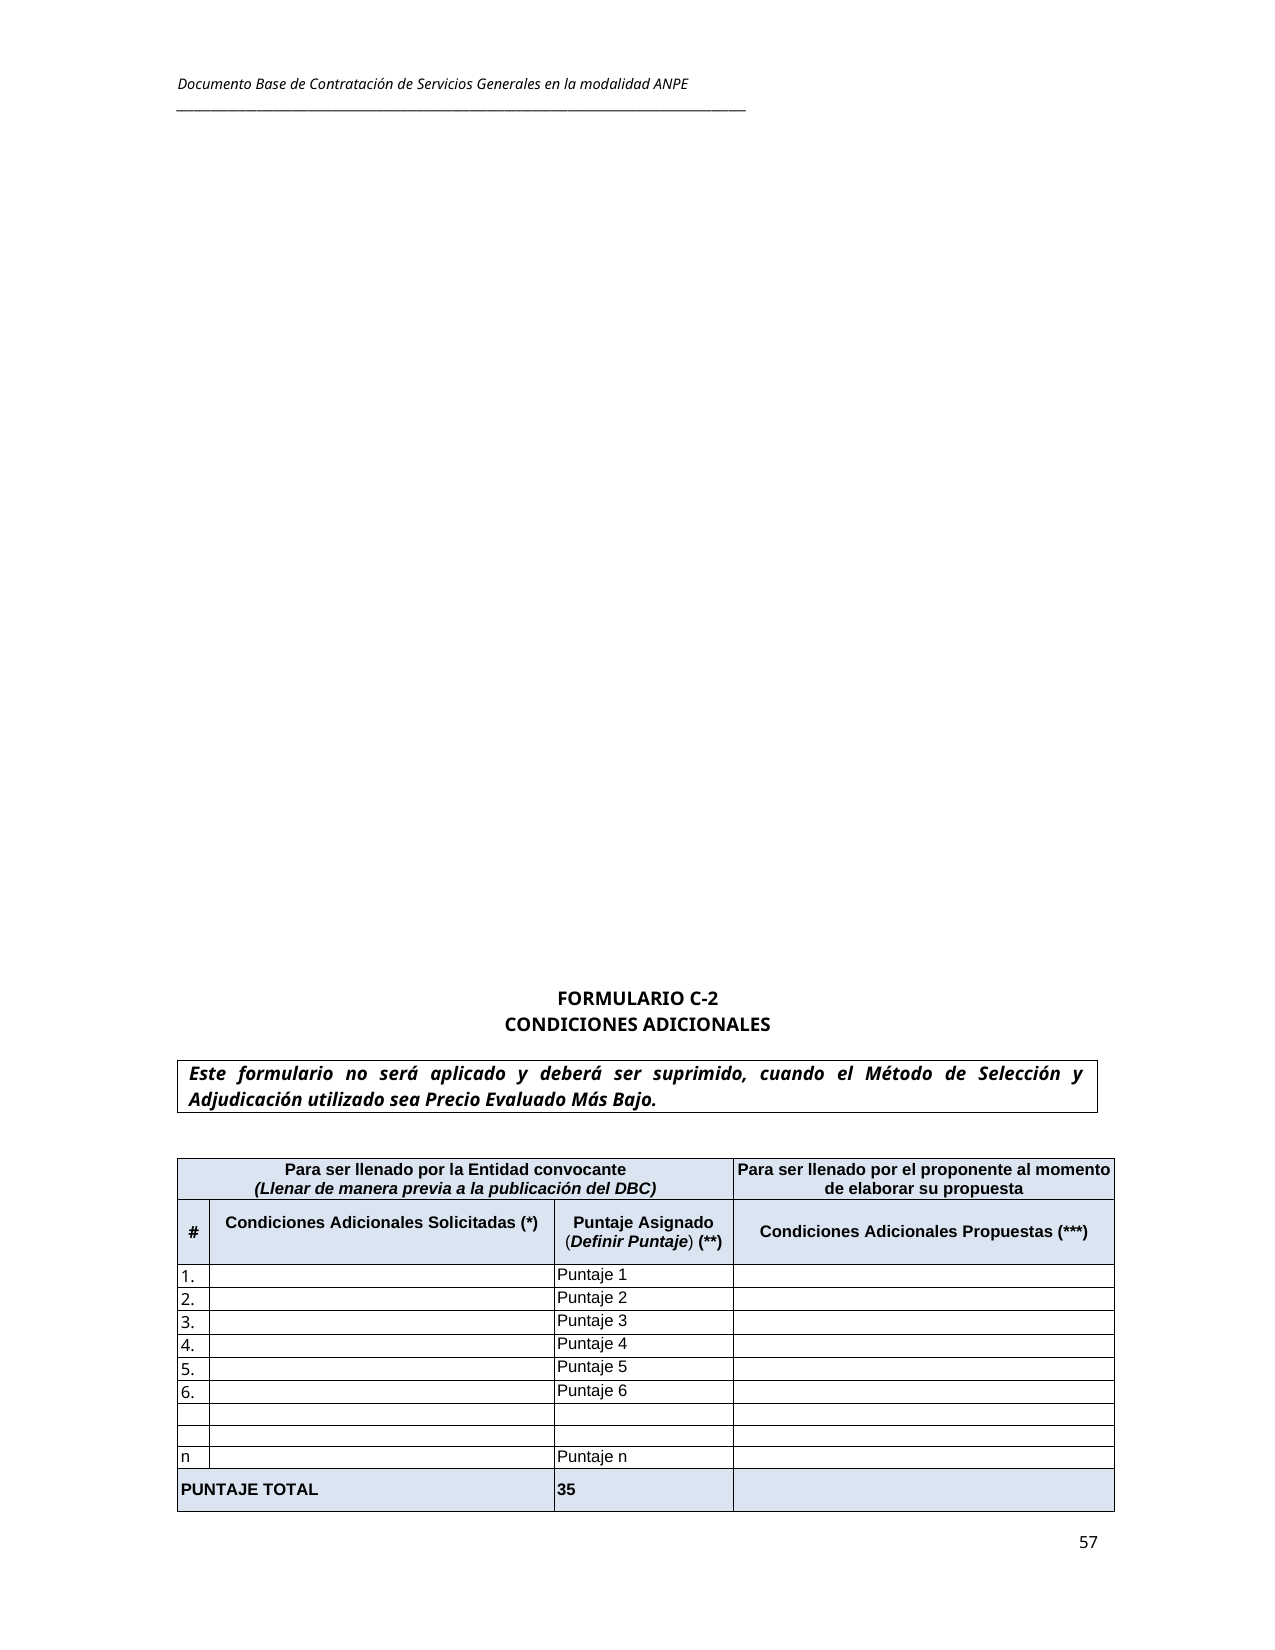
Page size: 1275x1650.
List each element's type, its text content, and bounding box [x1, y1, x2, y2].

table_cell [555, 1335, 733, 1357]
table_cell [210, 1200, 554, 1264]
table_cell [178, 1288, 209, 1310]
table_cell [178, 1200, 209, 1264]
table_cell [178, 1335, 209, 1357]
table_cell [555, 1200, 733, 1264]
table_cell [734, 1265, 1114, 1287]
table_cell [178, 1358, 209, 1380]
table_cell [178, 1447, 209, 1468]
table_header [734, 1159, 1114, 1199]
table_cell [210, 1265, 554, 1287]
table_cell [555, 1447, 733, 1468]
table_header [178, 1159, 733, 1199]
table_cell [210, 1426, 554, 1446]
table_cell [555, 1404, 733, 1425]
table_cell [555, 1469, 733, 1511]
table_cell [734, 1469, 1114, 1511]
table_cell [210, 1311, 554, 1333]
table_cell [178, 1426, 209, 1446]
text CONDICIONES ADICIONALES [177, 1011, 1098, 1037]
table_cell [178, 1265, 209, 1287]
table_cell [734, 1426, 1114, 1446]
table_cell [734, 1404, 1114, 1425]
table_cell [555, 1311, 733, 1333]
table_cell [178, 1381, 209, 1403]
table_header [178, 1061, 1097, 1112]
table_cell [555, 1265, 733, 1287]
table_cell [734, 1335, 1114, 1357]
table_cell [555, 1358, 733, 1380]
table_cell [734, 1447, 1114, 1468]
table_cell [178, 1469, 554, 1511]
text FORMULARIO C-2 [177, 986, 1098, 1011]
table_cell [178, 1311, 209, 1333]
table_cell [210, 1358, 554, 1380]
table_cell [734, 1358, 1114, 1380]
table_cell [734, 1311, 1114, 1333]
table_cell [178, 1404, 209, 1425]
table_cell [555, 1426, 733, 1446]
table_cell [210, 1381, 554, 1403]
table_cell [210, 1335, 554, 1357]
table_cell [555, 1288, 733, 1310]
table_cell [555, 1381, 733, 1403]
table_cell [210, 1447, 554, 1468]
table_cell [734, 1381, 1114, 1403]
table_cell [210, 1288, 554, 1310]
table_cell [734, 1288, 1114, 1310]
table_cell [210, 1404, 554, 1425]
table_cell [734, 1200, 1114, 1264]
